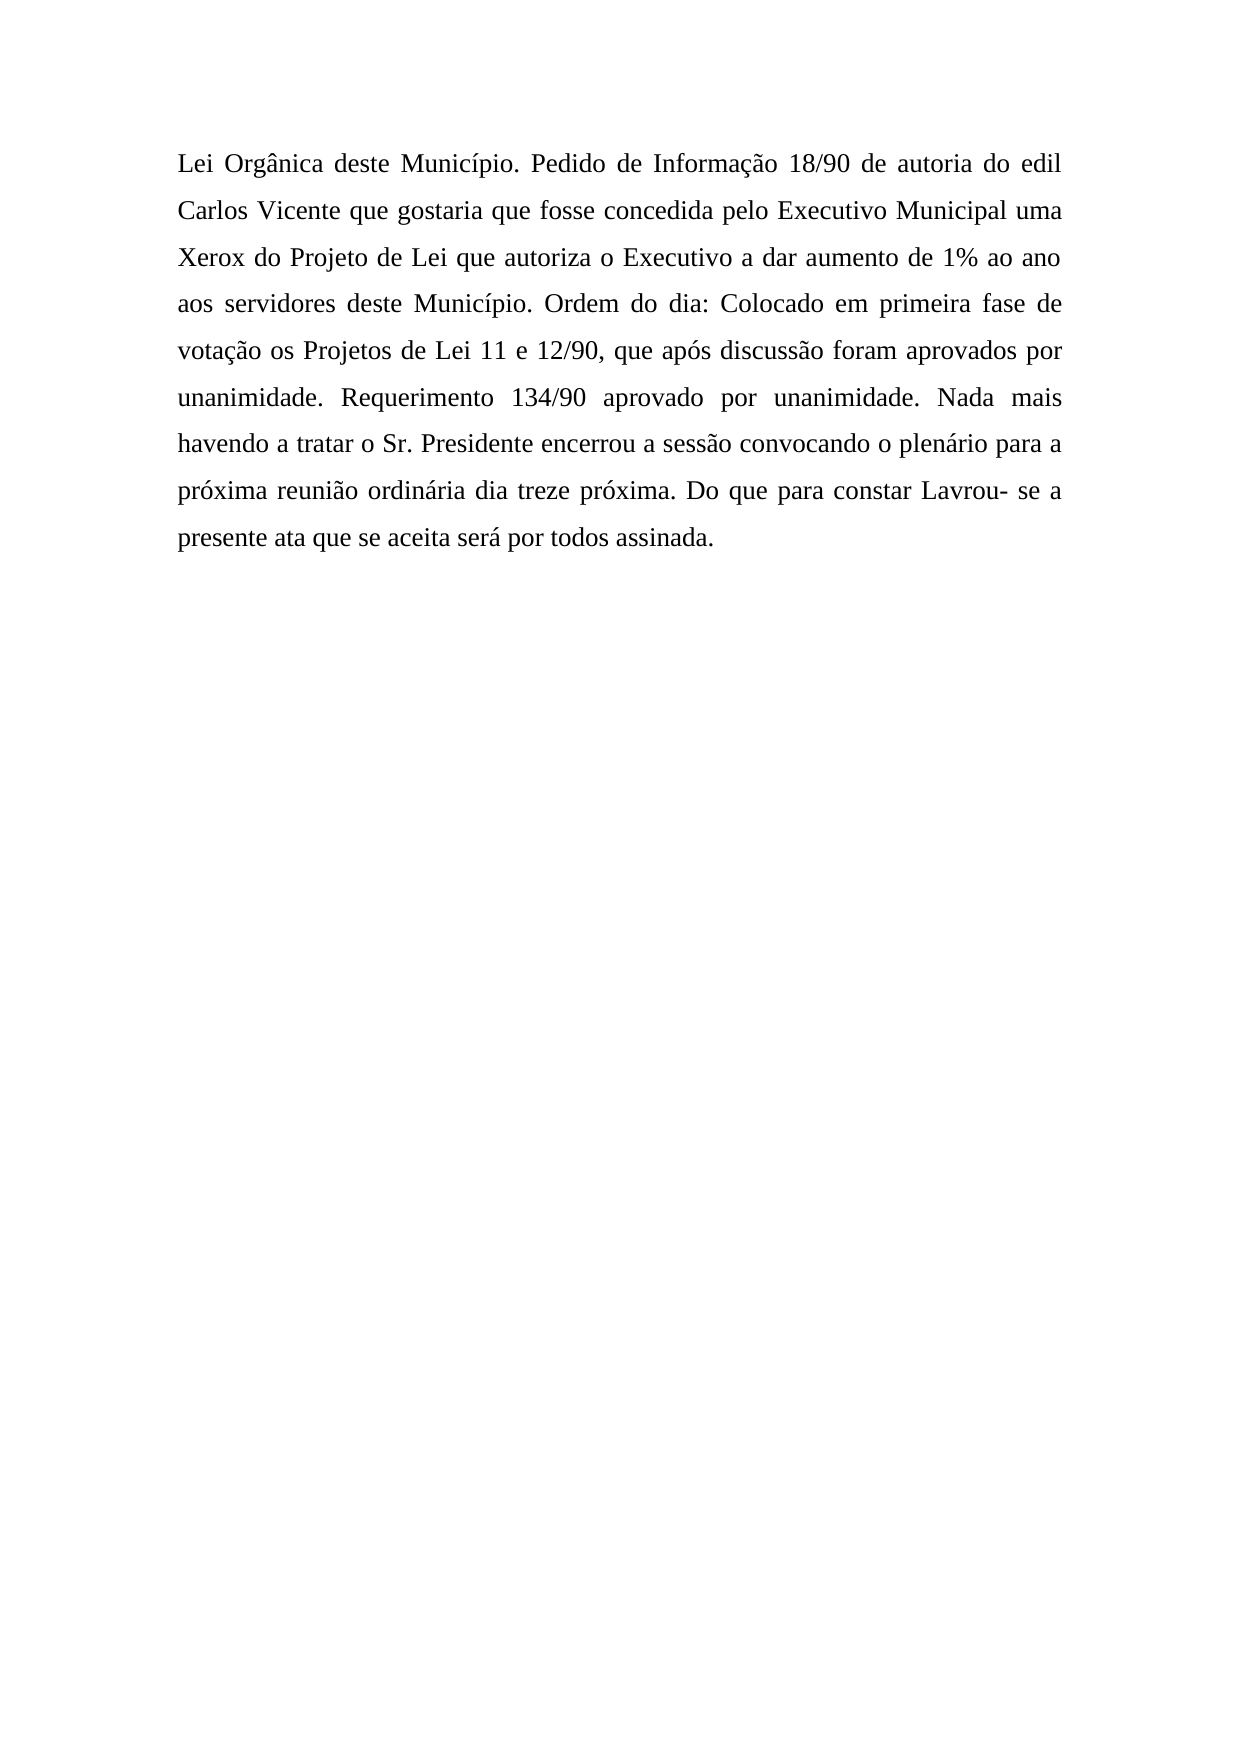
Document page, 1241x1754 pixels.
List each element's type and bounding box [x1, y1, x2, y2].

text [177, 148, 1063, 552]
